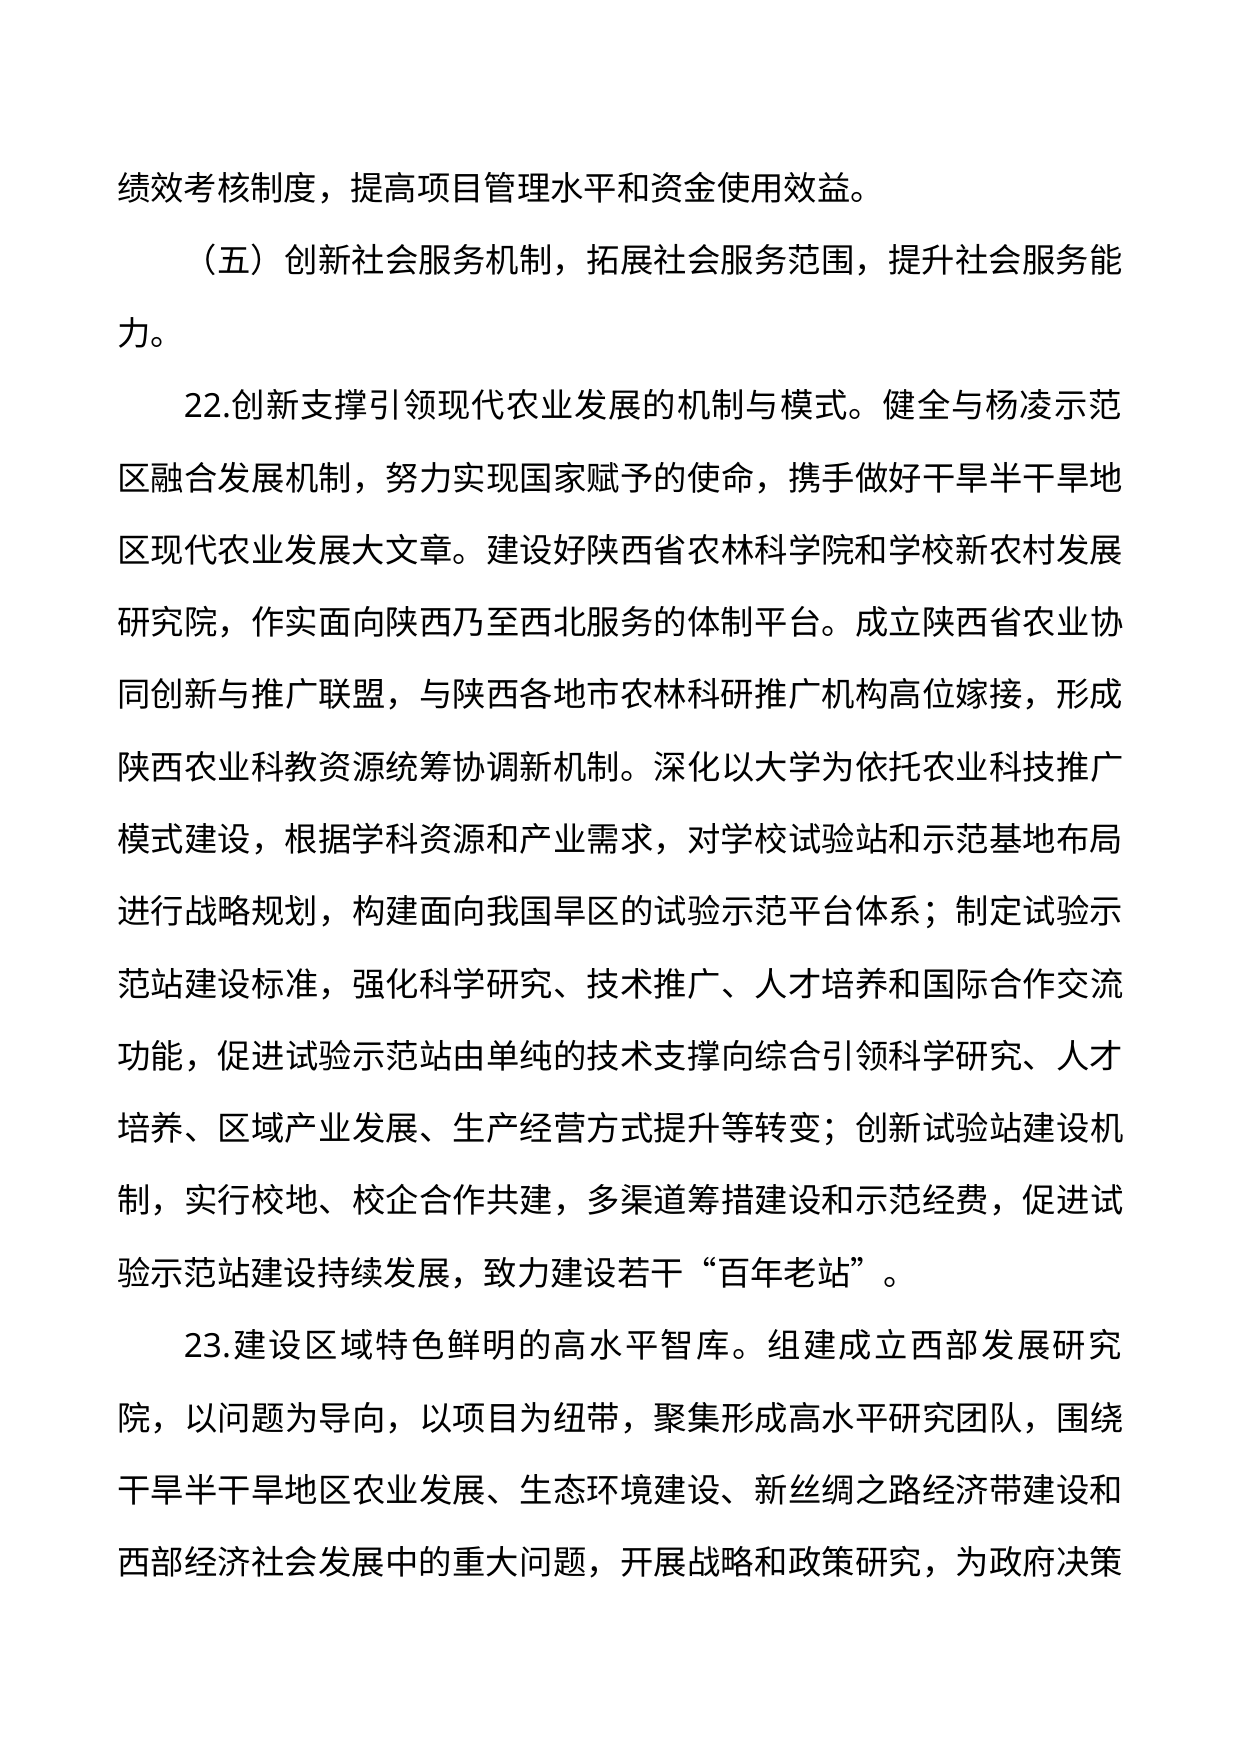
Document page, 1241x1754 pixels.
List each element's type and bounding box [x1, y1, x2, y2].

table_cell [117, 162, 1123, 1584]
